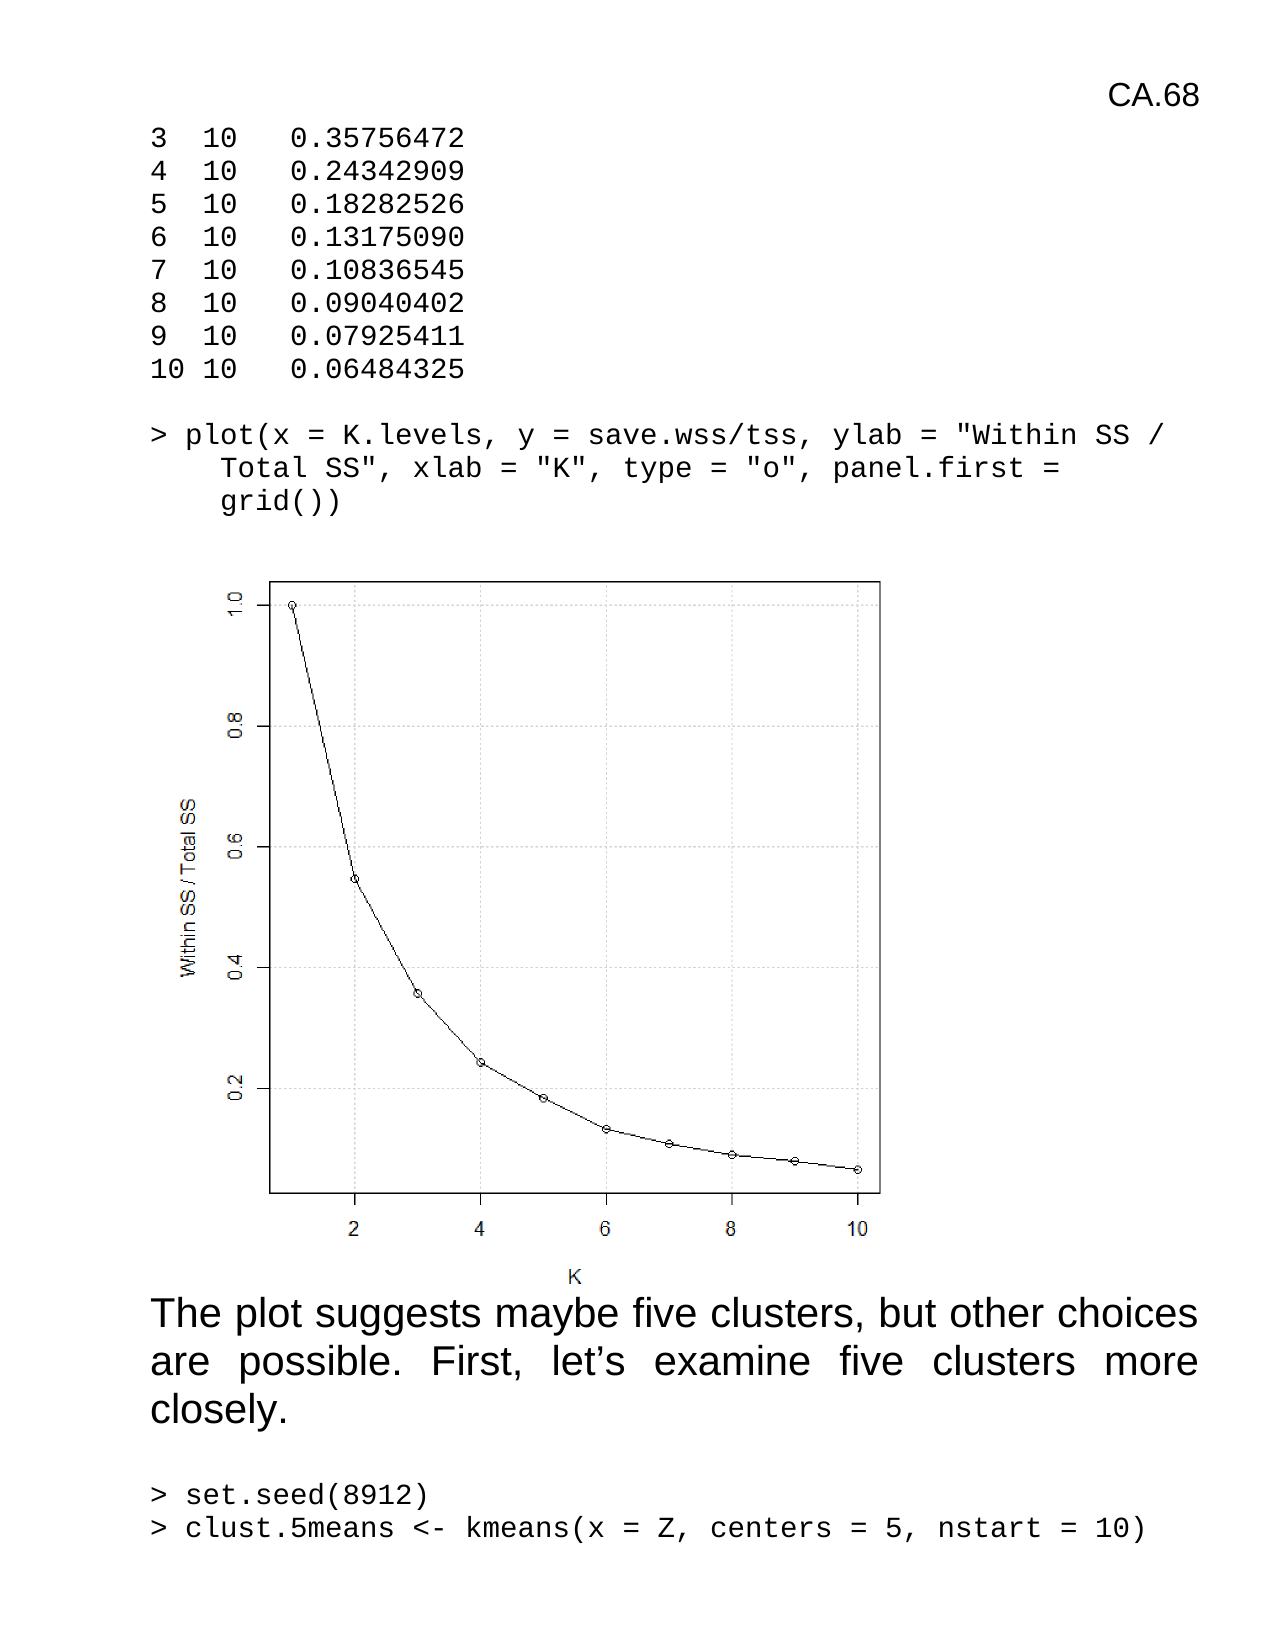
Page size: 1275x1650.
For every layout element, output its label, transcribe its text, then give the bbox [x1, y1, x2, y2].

text Total SS", xlab = "K", type = "o", panel.first = [150, 453, 1200, 486]
text > set.seed(8912) [150, 1480, 1200, 1513]
text grid()) [150, 486, 1200, 519]
text > plot(x = K.levels, y = save.wss/tss, ylab = "Within SS / [150, 420, 1200, 453]
text 9 10 0.07925411 [150, 321, 1200, 354]
text 6 10 0.13175090 [150, 222, 1200, 255]
text 7 10 0.10836545 [150, 255, 1200, 288]
text 4 10 0.24342909 [150, 156, 1200, 189]
picture [150, 552, 892, 1289]
text 3 10 0.35756472 [150, 123, 1200, 156]
text > clust.5means <- kmeans(x = Z, centers = 5, nstart = 10) [150, 1513, 1200, 1546]
text 8 10 0.09040402 [150, 288, 1200, 321]
text 5 10 0.18282526 [150, 189, 1200, 222]
text The plot suggests maybe five clusters, but other choices are possible. First, let’s examine five clusters more closely. [150, 1288, 1200, 1432]
text 10 10 0.06484325 [150, 354, 1200, 387]
